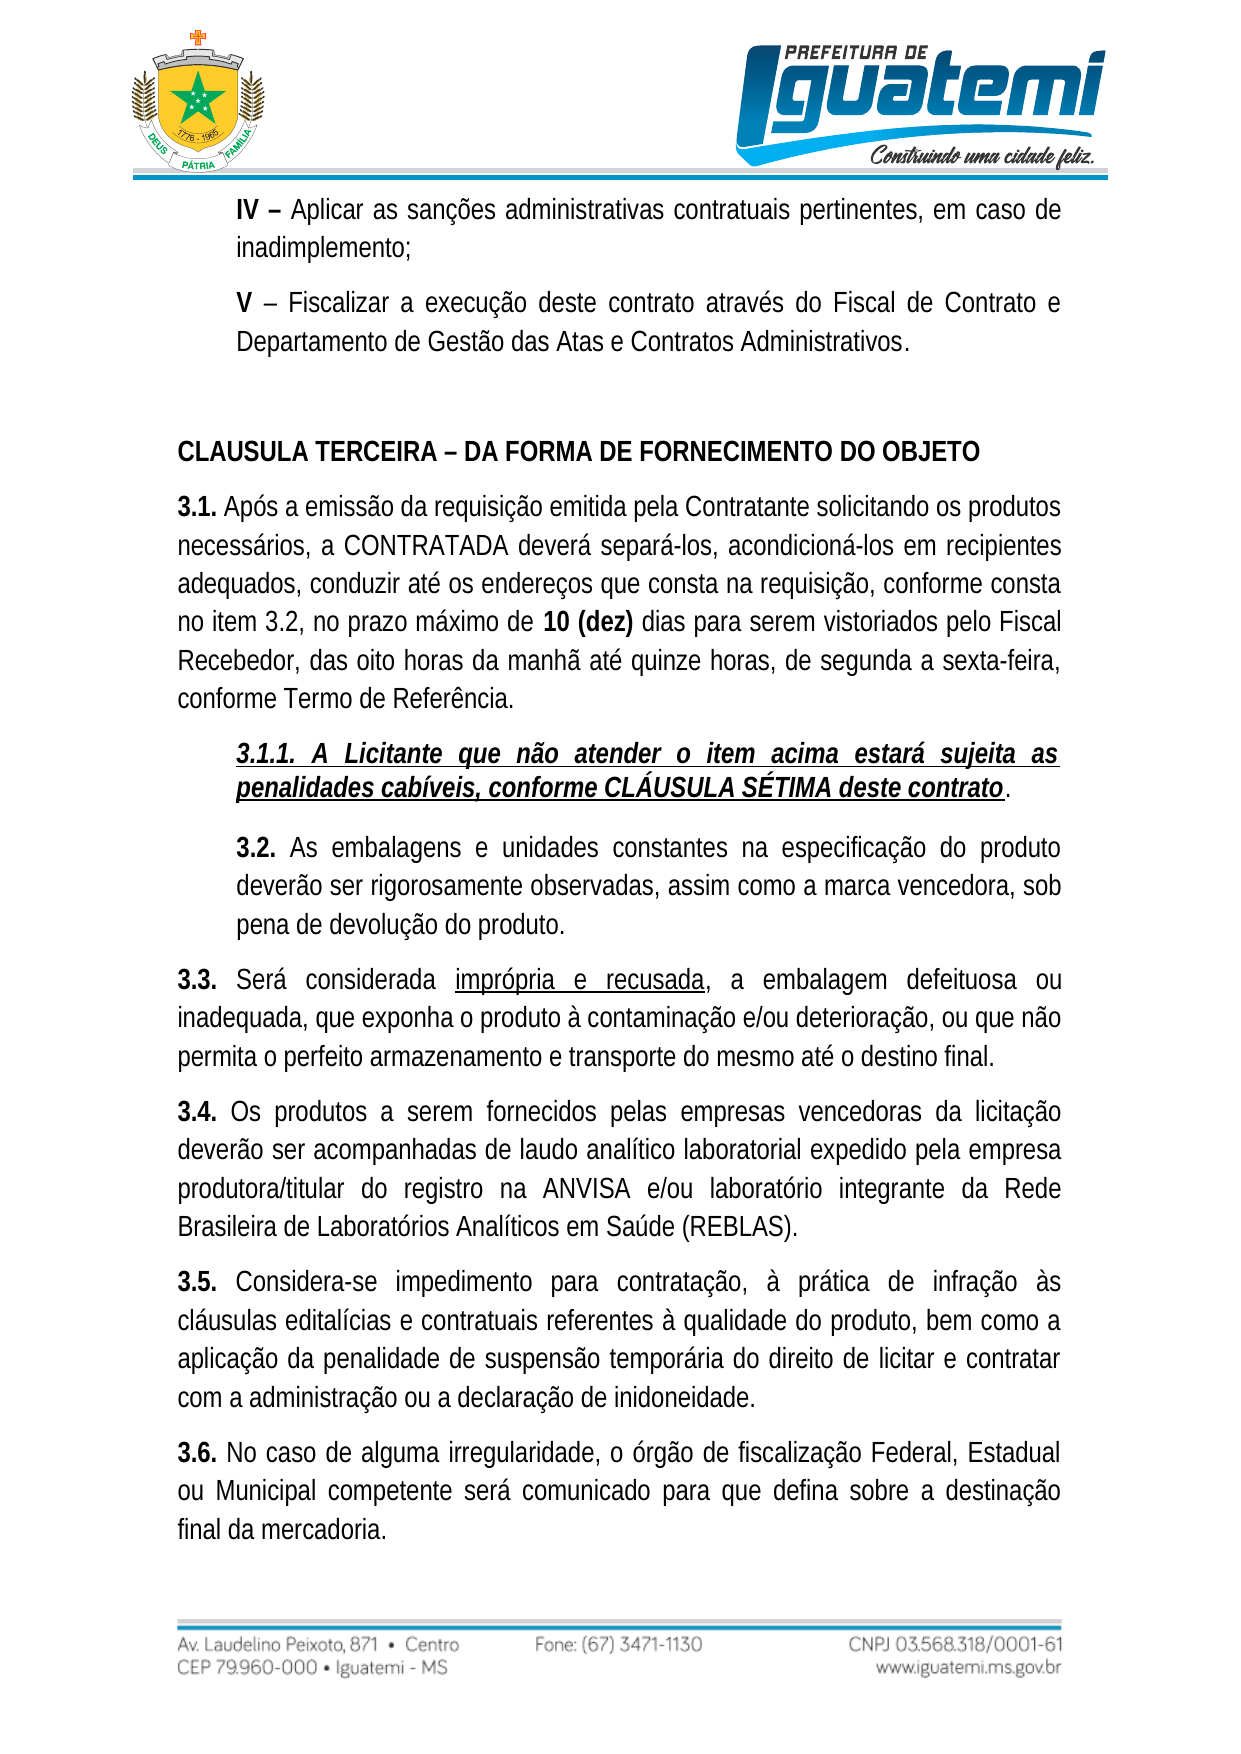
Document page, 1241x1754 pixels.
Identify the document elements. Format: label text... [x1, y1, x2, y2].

picture [177, 1619, 1063, 1681]
text 3.3. Será considerada imprópria e recusada, a embalagem defeituosa ou inadequada, que exponha o produto à contaminação e/ou deterioração, ou que não permita o perfeito armazenamento e transporte do mesmo até o destino final. [177, 962, 1063, 1072]
text IV – Aplicar as sanções administrativas contratuais pertinentes, em caso de inadimplemento; [236, 192, 1063, 264]
text V – Fiscalizar a execução deste contrato através do Fiscal de Contrato e Departamento de Gestão das Atas e Contratos Administrativos. [236, 286, 1063, 357]
text CLAUSULA TERCEIRA – DA FORMA DE FORNECIMENTO DO OBJETO [177, 434, 1063, 468]
text 3.4. Os produtos a serem fornecidos pelas empresas vencedoras da licitação deverão ser acompanhadas de laudo analítico laboratorial expedido pela empresa produtora/titular do registro na ANVISA e/ou laboratório integrante da Rede Brasileira de Laboratórios Analíticos em Saúde (REBLAS). [177, 1094, 1063, 1243]
text 3.6. No caso de alguma irregularidade, o órgão de fiscalização Federal, Estadual ou Municipal competente será comunicado para que defina sobre a destinação final da mercadoria. [177, 1435, 1063, 1545]
text 3.1.1. A Licitante que não atender o item acima estará sujeita as penalidades cabíveis, conforme CLÁUSULA SÉTIMA deste contrato. [236, 737, 1063, 803]
text 3.1. Após a emissão da requisição emitida pela Contratante solicitando os produtos necessários, a CONTRATADA deverá separá-los, acondicioná-los em recipientes adequados, conduzir até os endereços que consta na requisição, conforme consta no item 3.2, no prazo máximo de 10 (dez) dias para serem vistoriados pelo Fiscal Recebedor, das oito horas da manhã até quinze horas, de segunda a sexta-feira, conforme Termo de Referência. [177, 489, 1063, 715]
text 3.5. Considera-se impedimento para contratação, à prática de infração às cláusulas editalícias e contratuais referentes à qualidade do produto, bem como a aplicação da penalidade de suspensão temporária do direito de licitar e contratar com a administração ou a declaração de inidoneidade. [177, 1264, 1063, 1413]
text 3.2. As embalagens e unidades constantes na especificação do produto deverão ser rigorosamente observadas, assim como a marca vencedora, sob pena de devolução do produto. [236, 830, 1063, 940]
